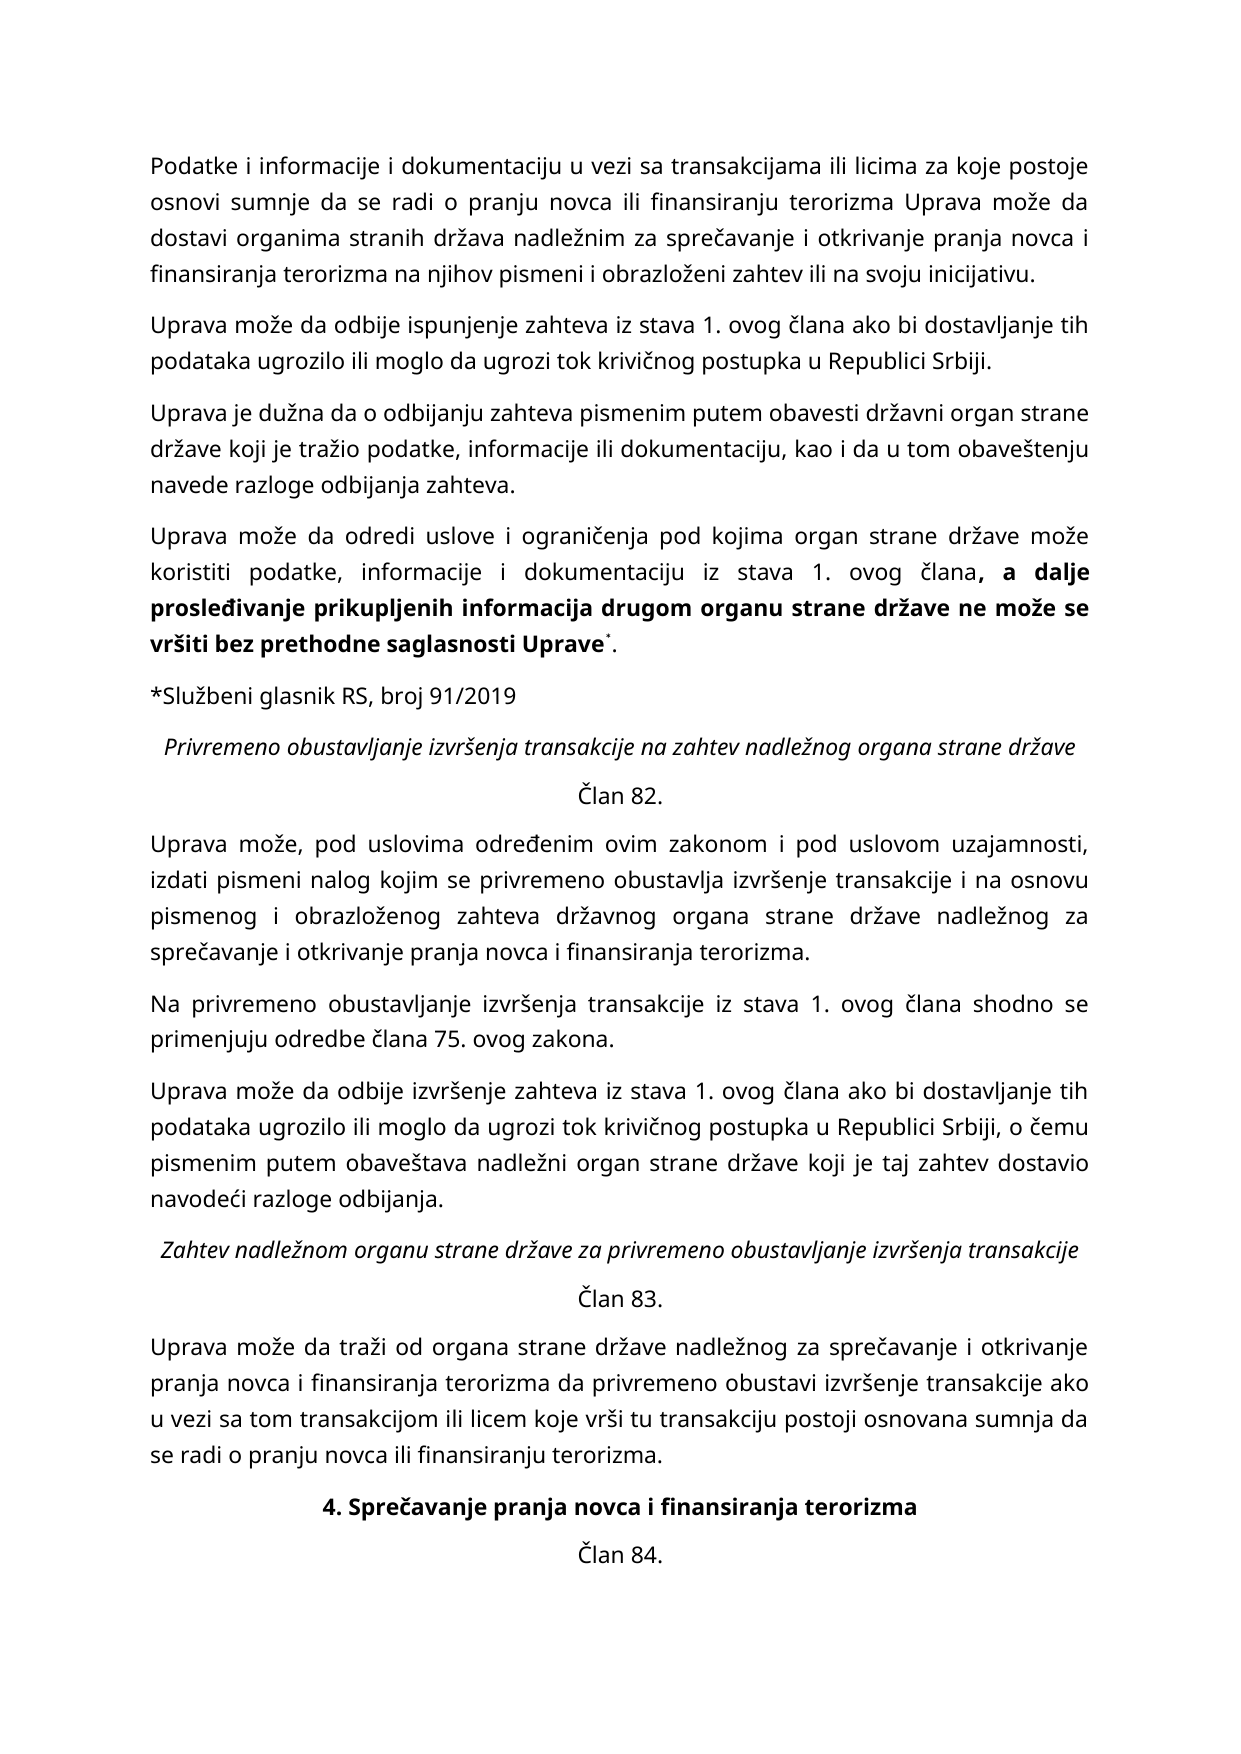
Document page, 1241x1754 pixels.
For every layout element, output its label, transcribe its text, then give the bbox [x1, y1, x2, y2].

text Uprava je dužna da o odbijanju zahteva pismenim putem obavesti državni organ strane države koji je tražio podatke, informacije ili dokumentaciju, kao i da u tom obaveštenju navede razloge odbijanja zahteva. [150, 397, 1090, 500]
text Član 84. [150, 1539, 1090, 1570]
text Uprava može da odredi uslove i ograničenja pod kojima organ strane države može koristiti podatke, informacije i dokumentaciju iz stava 1. ovog člana, a dalje prosleđivanje prikupljenih informacija drugom organu strane države ne može se vršiti bez prethodne saglasnosti Uprave*. [150, 520, 1090, 659]
text Na privremeno obustavljanje izvršenja transakcije iz stava 1. ovog člana shodno se primenjuju odredbe člana 75. ovog zakona. [150, 987, 1090, 1055]
text Član 83. [150, 1283, 1090, 1314]
text Uprava može da traži od organa strane države nadležnog za sprečavanje i otkrivanje pranja novca i finansiranja terorizma da privremeno obustavi izvršenje transakcije ako u vezi sa tom transakcijom ili licem koje vrši tu transakciju postoji osnovana sumnja da se radi o pranju novca ili finansiranju terorizma. [150, 1331, 1090, 1470]
text *Službeni glasnik RS, broj 91/2019 [150, 680, 1090, 711]
text Uprava može da odbije izvršenje zahteva iz stava 1. ovog člana ako bi dostavljanje tih podataka ugrozilo ili moglo da ugrozi tok krivičnog postupka u Republici Srbiji, o čemu pismenim putem obaveštava nadležni organ strane države koji je taj zahtev dostavio navodeći razloge odbijanja. [150, 1075, 1090, 1214]
text Podatke i informacije i dokumentaciju u vezi sa transakcijama ili licima za koje postoje osnovi sumnje da se radi o pranju novca ili finansiranju terorizma Uprava može da dostavi organima stranih država nadležnim za sprečavanje i otkrivanje pranja novca i finansiranja terorizma na njihov pismeni i obrazloženi zahtev ili na svoju inicijativu. [150, 150, 1090, 289]
text Privremeno obustavljanje izvršenja transakcije na zahtev nadležnog organa strane države [150, 731, 1090, 762]
text 4. Sprečavanje pranja novca i finansiranja terorizma [150, 1491, 1090, 1522]
text Član 82. [150, 780, 1090, 811]
text Zahtev nadležnom organu strane države za privremeno obustavljanje izvršenja transakcije [150, 1234, 1090, 1266]
text Uprava može da odbije ispunjenje zahteva iz stava 1. ovog člana ako bi dostavljanje tih podataka ugrozilo ili moglo da ugrozi tok krivičnog postupka u Republici Srbiji. [150, 309, 1090, 377]
text Uprava može, pod uslovima određenim ovim zakonom i pod uslovom uzajamnosti, izdati pismeni nalog kojim se privremeno obustavlja izvršenje transakcije i na osnovu pismenog i obrazloženog zahteva državnog organa strane države nadležnog za sprečavanje i otkrivanje pranja novca i finansiranja terorizma. [150, 828, 1090, 967]
